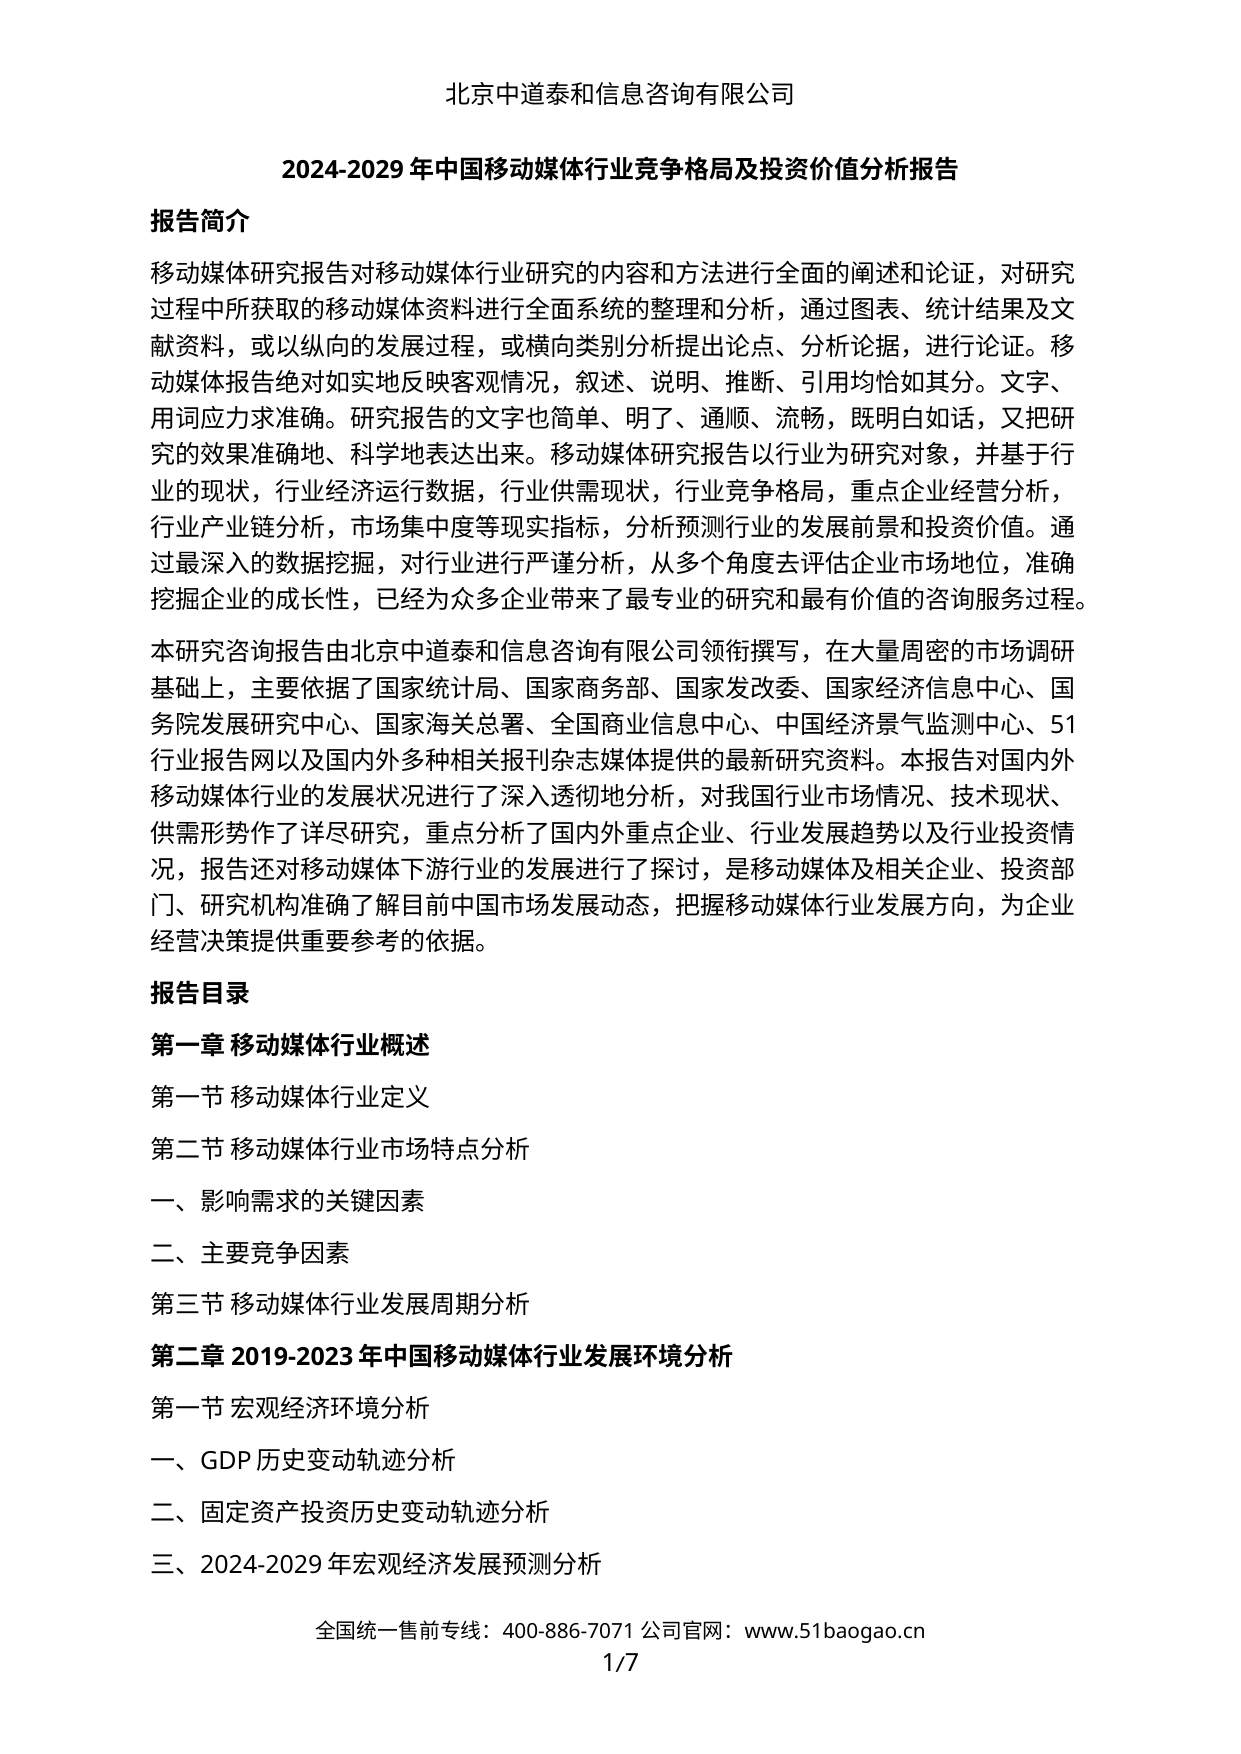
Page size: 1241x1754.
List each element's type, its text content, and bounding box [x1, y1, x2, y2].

text 一、GDP历史变动轨迹分析 [150, 1441, 1090, 1477]
text 一、影响需求的关键因素 [150, 1181, 1090, 1217]
text 二、固定资产投资历史变动轨迹分析 [150, 1492, 1090, 1529]
text 二、主要竞争因素 [150, 1233, 1090, 1269]
text 2024-2029年中国移动媒体行业竞争格局及投资价值分析报告 [150, 150, 1090, 186]
text 报告简介 [150, 202, 1090, 238]
text 第一章 移动媒体行业概述 [150, 1026, 1090, 1062]
text 第一节 移动媒体行业定义 [150, 1077, 1090, 1114]
text 三、2024-2029年宏观经济发展预测分析 [150, 1544, 1090, 1581]
text 第二节 移动媒体行业市场特点分析 [150, 1129, 1090, 1166]
text 移动媒体研究报告对移动媒体行业研究的内容和方法进行全面的阐述和论证，对研究过程中所获取的移动媒体资料进行全面系统的整理和分析，通过图表、统计结果及文献资料，或以纵向的发展过程，或横向类别分析提出论点、分析论据，进行论证。移动媒体报告绝对如实地反映客观情况，叙述、说明、推断、引用均恰如其分。文字、用词应力求准确。研究报告的文字也简单、明了、通顺、流畅，既明白如话，又把研究的效果准确地、科学地表达出来。移动媒体研究报告以行业为研究对象，并基于行业的现状，行业经济运行数据，行业供需现状，行业竞争格局，重点企业经营分析，行业产业链分析，市场集中度等现实指标，分析预测行业的发展前景和投资价值。通过最深入的数据挖掘，对行业进行严谨分析，从多个角度去评估企业市场地位，准确挖掘企业的成长性，已经为众多企业带来了最专业的研究和最有价值的咨询服务过程。 [150, 254, 1090, 616]
text 第三节 移动媒体行业发展周期分析 [150, 1285, 1090, 1321]
text 第二章 2019-2023年中国移动媒体行业发展环境分析 [150, 1337, 1090, 1373]
text 第一节 宏观经济环境分析 [150, 1389, 1090, 1425]
text 本研究咨询报告由北京中道泰和信息咨询有限公司领衔撰写，在大量周密的市场调研基础上，主要依据了国家统计局、国家商务部、国家发改委、国家经济信息中心、国务院发展研究中心、国家海关总署、全国商业信息中心、中国经济景气监测中心、51行业报告网以及国内外多种相关报刊杂志媒体提供的最新研究资料。本报告对国内外移动媒体行业的发展状况进行了深入透彻地分析，对我国行业市场情况、技术现状、供需形势作了详尽研究，重点分析了国内外重点企业、行业发展趋势以及行业投资情况，报告还对移动媒体下游行业的发展进行了探讨，是移动媒体及相关企业、投资部门、研究机构准确了解目前中国市场发展动态，把握移动媒体行业发展方向，为企业经营决策提供重要参考的依据。 [150, 632, 1090, 958]
text 报告目录 [150, 974, 1090, 1010]
